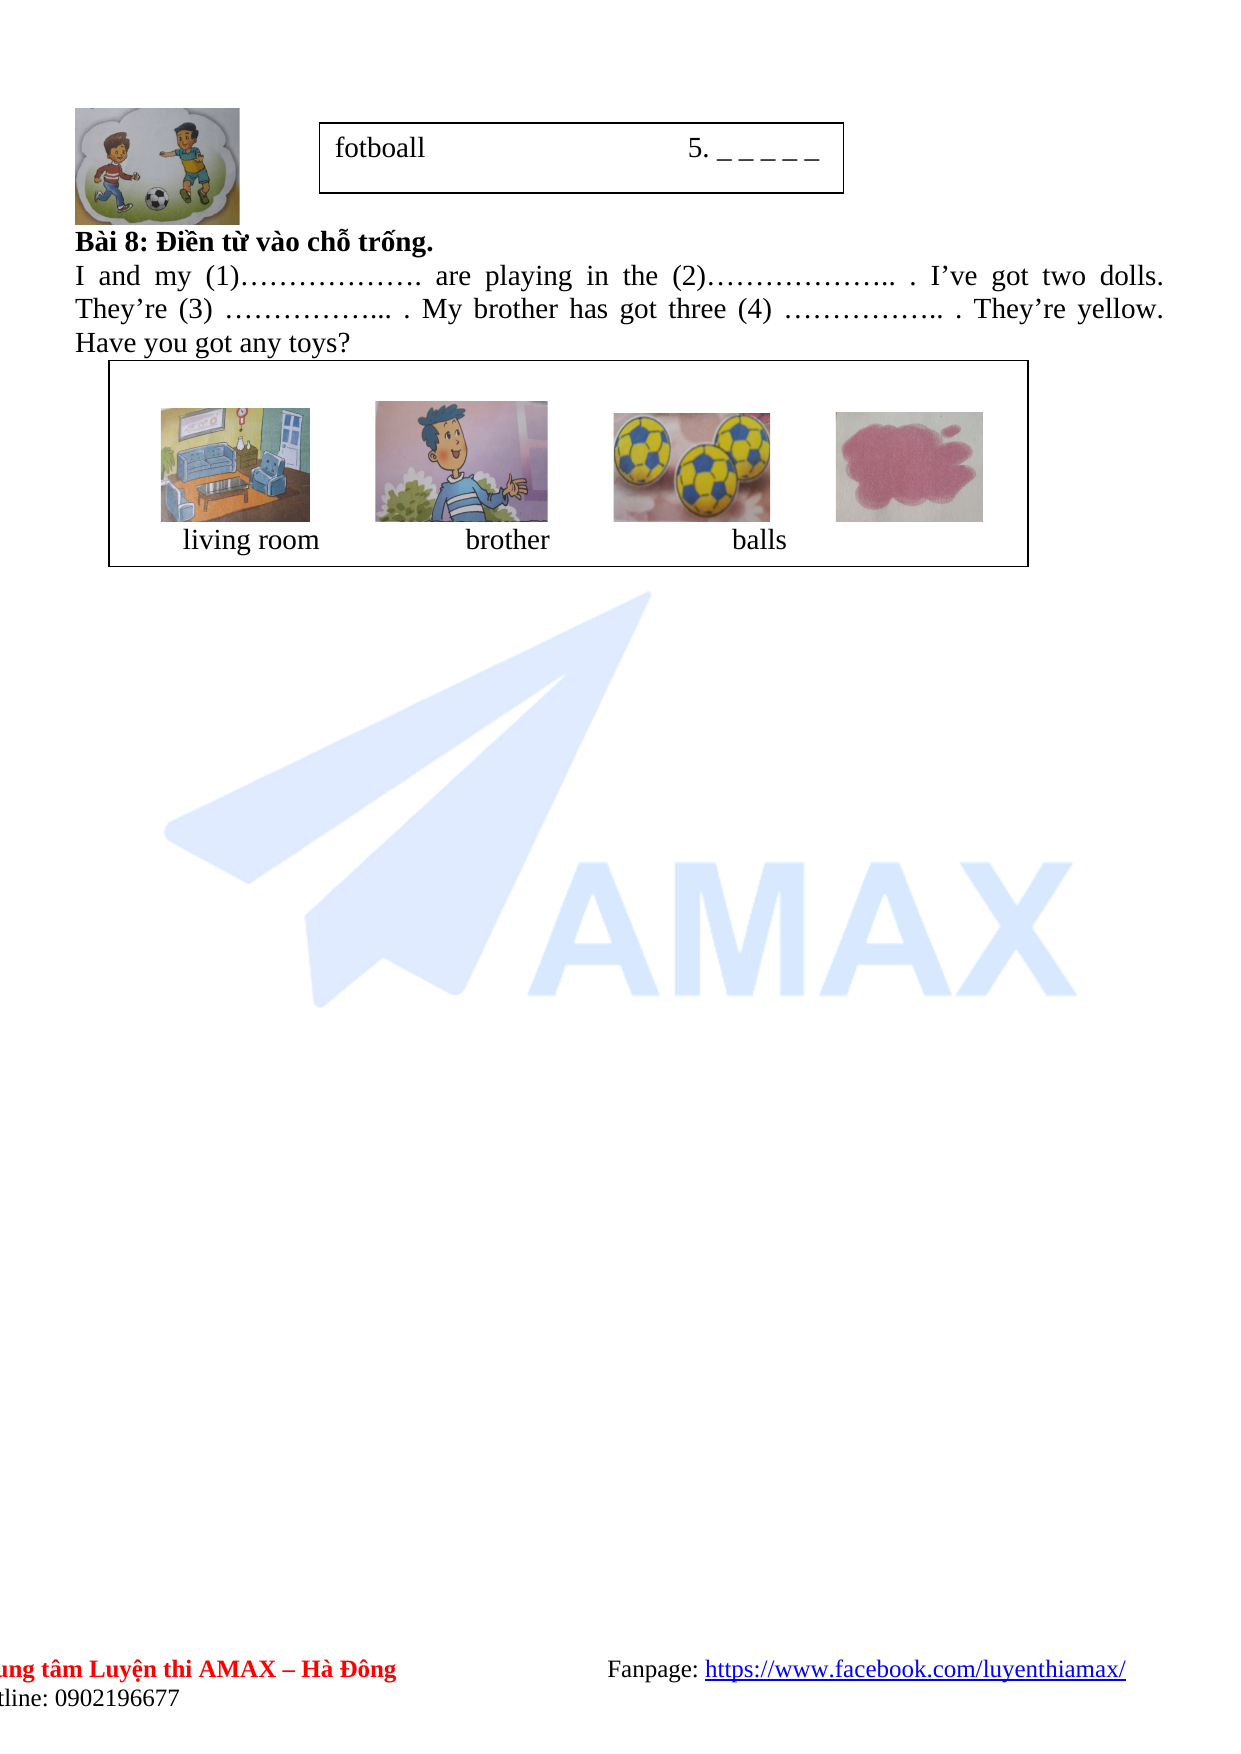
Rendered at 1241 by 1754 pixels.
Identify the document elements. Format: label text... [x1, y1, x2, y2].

picture [75, 108, 240, 225]
picture [160, 408, 310, 522]
text Bài 8: Điền từ vào chỗ trống. [75, 224, 1165, 258]
picture [835, 412, 983, 522]
picture [613, 413, 771, 522]
picture [375, 401, 548, 522]
text I and my (1)………………. are playing in the (2)……………….. . I’ve got two dolls. They’re (3) ……………... . My brother has got three (4) …………….. . They’re yellow. Have you got any toys? [75, 258, 1165, 359]
